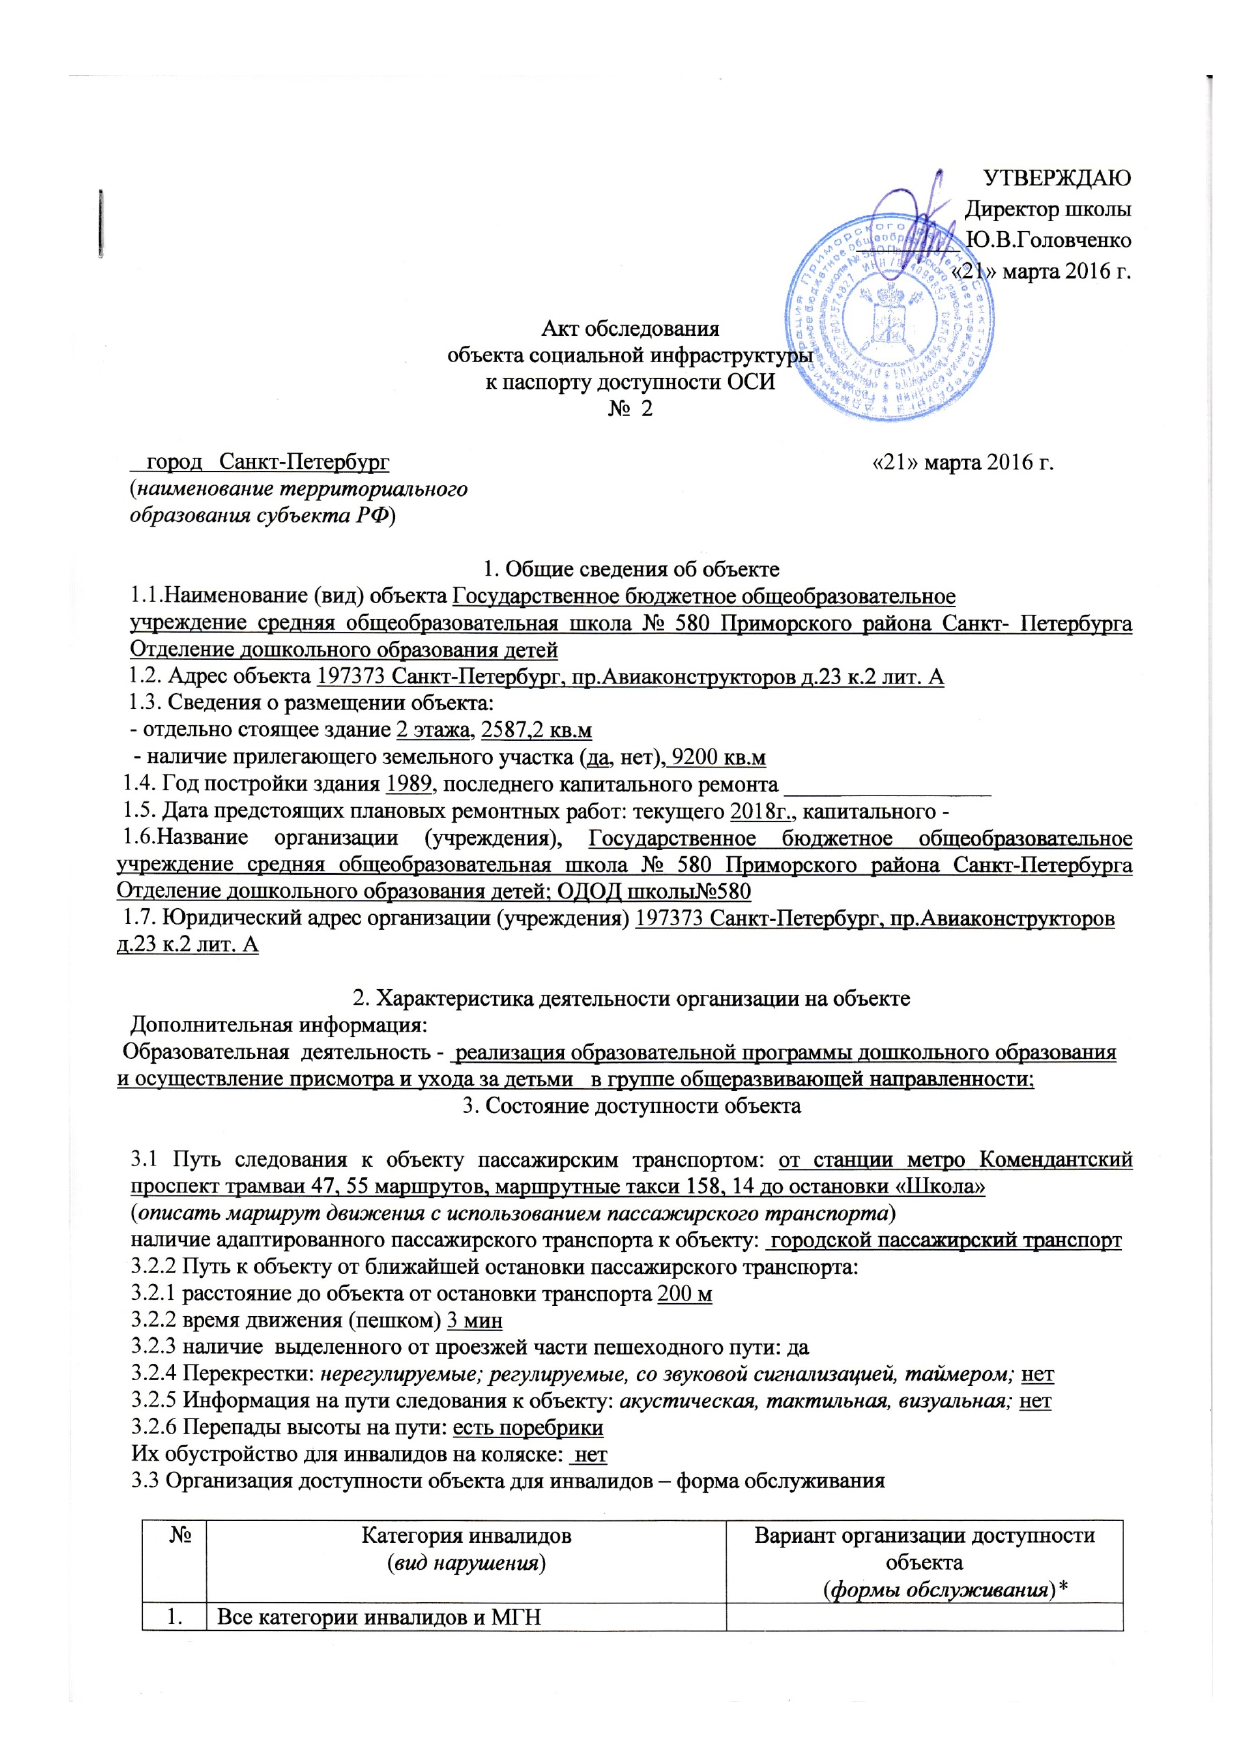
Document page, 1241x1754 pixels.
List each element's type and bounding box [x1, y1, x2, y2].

picture [68, 75, 1213, 1699]
